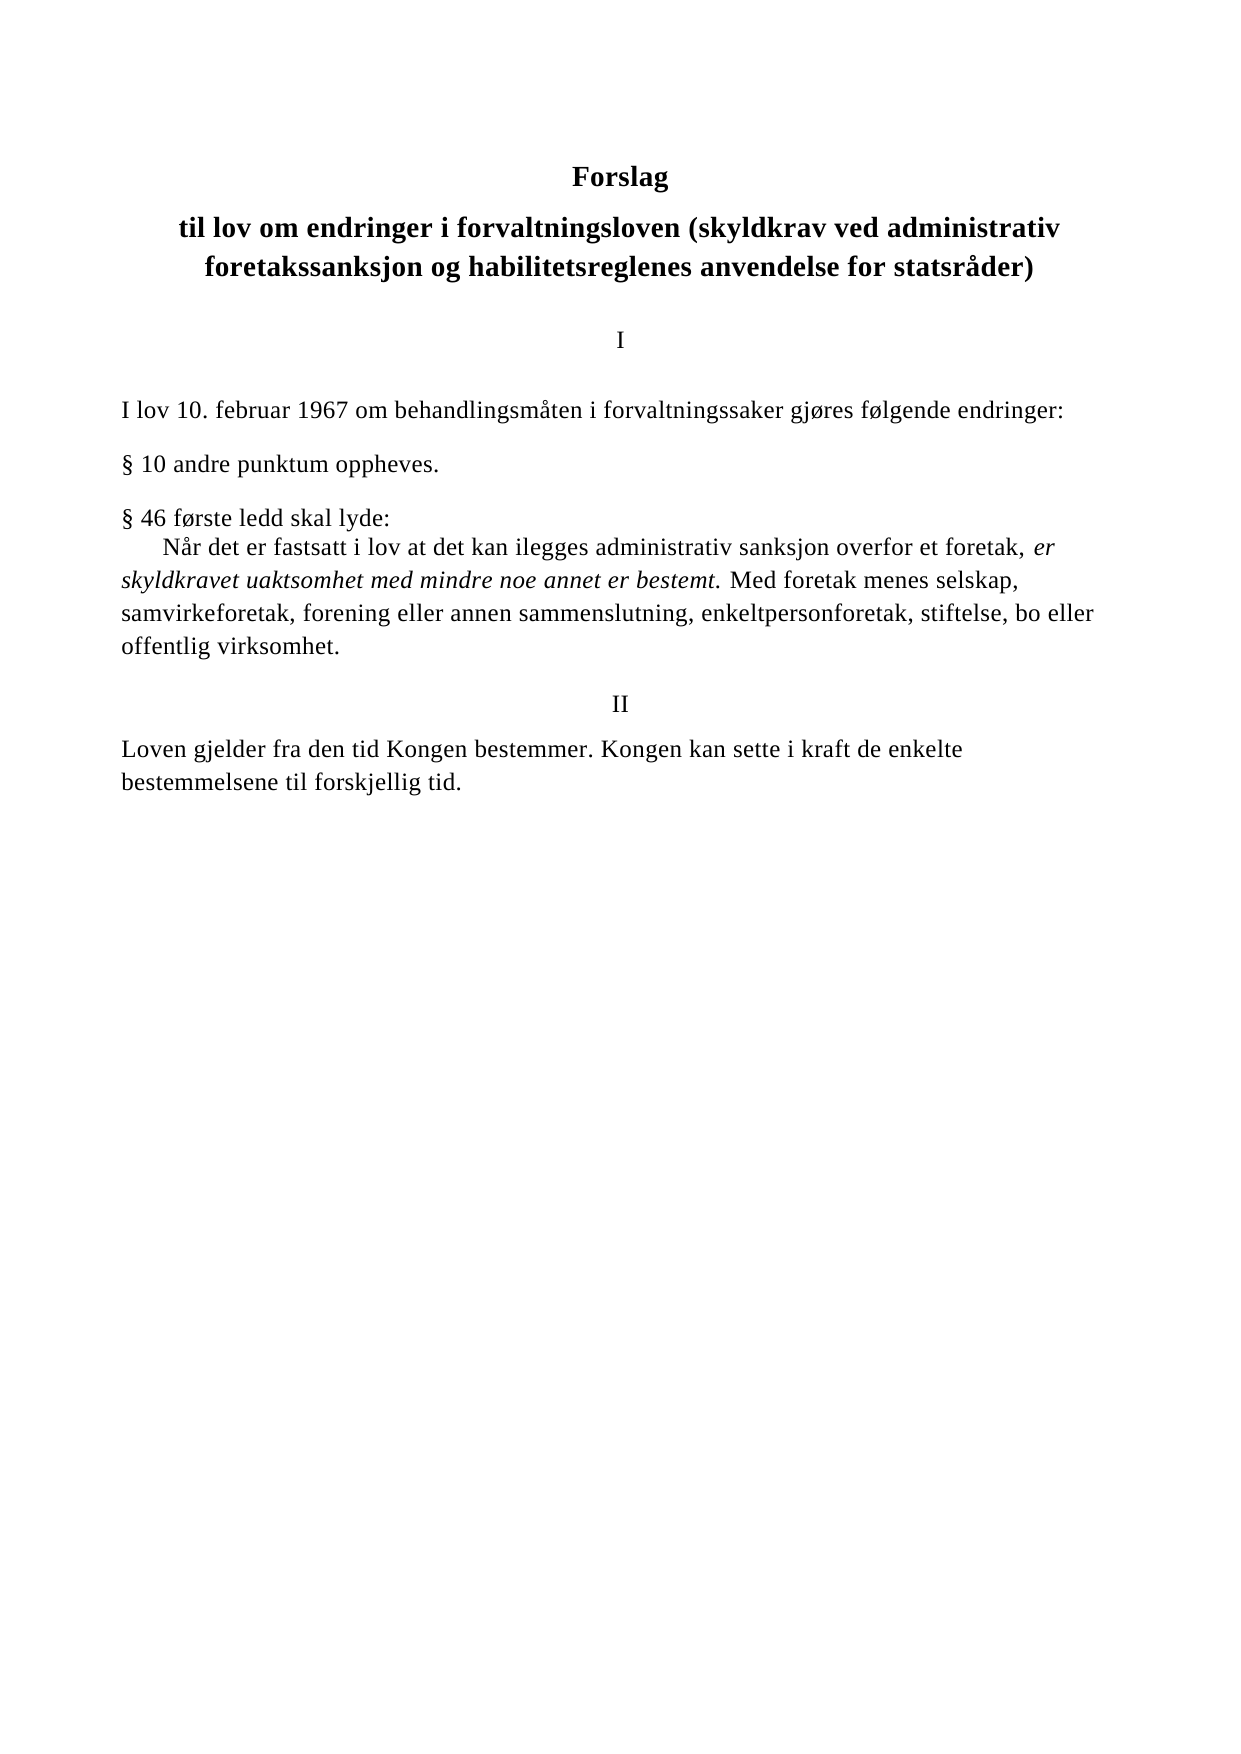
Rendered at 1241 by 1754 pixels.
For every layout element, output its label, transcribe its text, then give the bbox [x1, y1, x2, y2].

text I lov 10. februar 1967 om behandlingsmåten i forvaltningssaker gjøres følgende endringer: [121, 396, 1119, 424]
text I [121, 325, 1119, 354]
text § 10 andre punktum oppheves. [121, 449, 1119, 478]
text til lov om endringer i forvaltningsloven (skyldkrav ved administrativ foretakssanksjon og habilitetsreglenes anvendelse for statsråder) [121, 211, 1119, 283]
text Når det er fastsatt i lov at det kan ilegges administrativ sanksjon overfor et foretak, er skyldkravet uaktsomhet med mindre noe annet er bestemt. Med foretak menes selskap, samvirkeforetak, forening eller annen sammenslutning, enkeltpersonforetak, stiftelse, bo eller offentlig virksomhet. [121, 532, 1119, 660]
text Forslag [121, 159, 1119, 193]
text § 46 første ledd skal lyde: [121, 503, 1119, 532]
text II [121, 689, 1119, 718]
text Loven gjelder fra den tid Kongen bestemmer. Kongen kan sette i kraft de enkelte bestemmelsene til forskjellig tid. [121, 734, 1119, 796]
